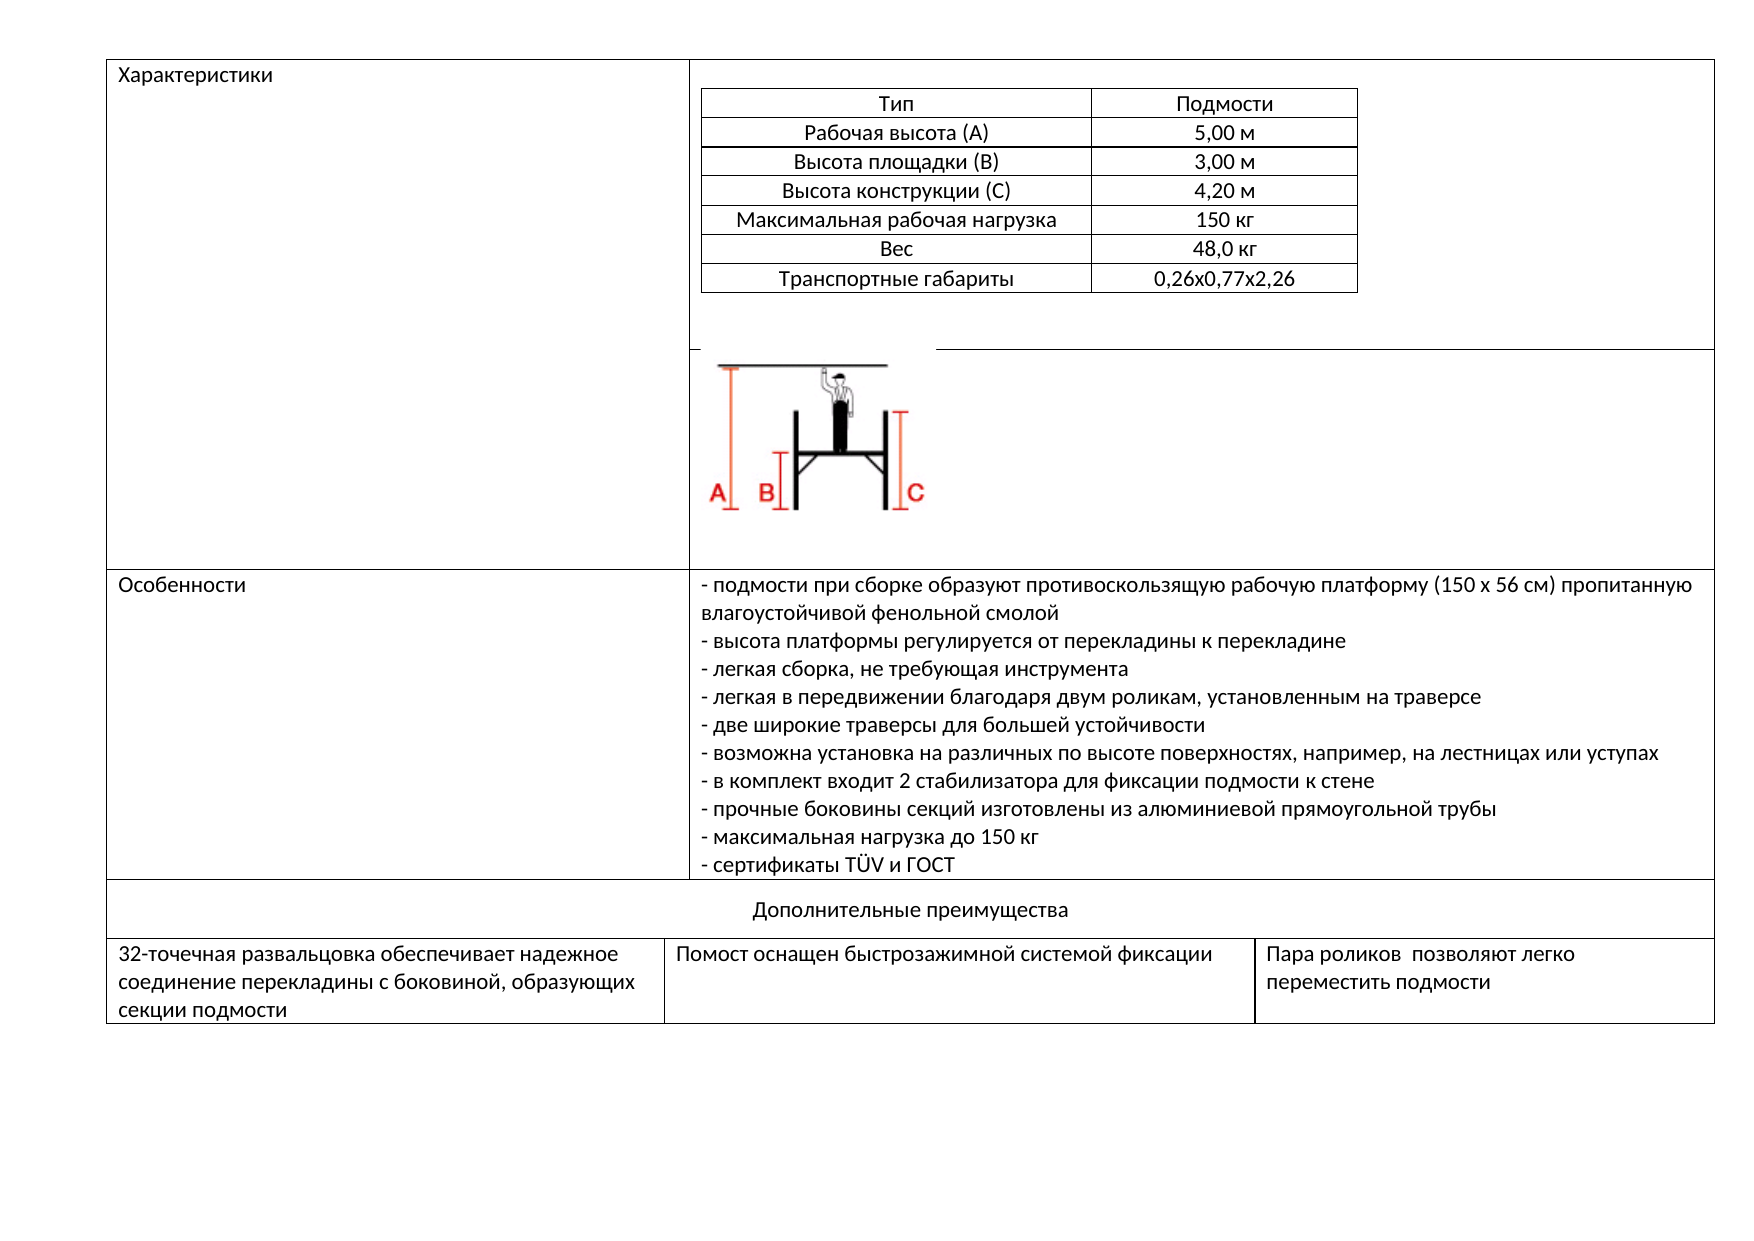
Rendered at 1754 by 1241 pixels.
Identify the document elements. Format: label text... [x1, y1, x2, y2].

table_header Характеристики [107, 60, 689, 569]
table_cell Особенности [107, 570, 689, 878]
table_cell - подмости при сборке образуют противоскользящую рабочую платформу (150 х 56 см) пропитанную влагоустойчивой фенольной смолой - высота платформы регулируется от перекладины к перекладине - легкая сборка, не требующая инструмента - легкая в передвижении благодаря двум роликам, установленным на траверсе - две широкие траверсы для большей устойчивости - возможна установка на различных по высоте поверхностях, например, на лестницах или уступах - в комплект входит 2 стабилизатора для фиксации подмости к стене - прочные боковины секций изготовлены из алюминиевой прямоугольной трубы - максимальная нагрузка до 150 кг - сертификаты TÜV и ГОСТ [690, 570, 1714, 878]
table_cell Пара роликов позволяют легко переместить подмости [1256, 939, 1714, 1023]
table_header [690, 60, 1714, 349]
table_cell Дополнительные преимущества [107, 880, 1714, 938]
table_cell Помост оснащен быстрозажимной системой фиксации [665, 939, 1254, 1023]
table_cell 32-точечная развальцовка обеспечивает надежное соединение перекладины с боковиной, образующих секции подмости [107, 939, 664, 1023]
table_cell [690, 350, 1714, 569]
picture [700, 349, 937, 526]
